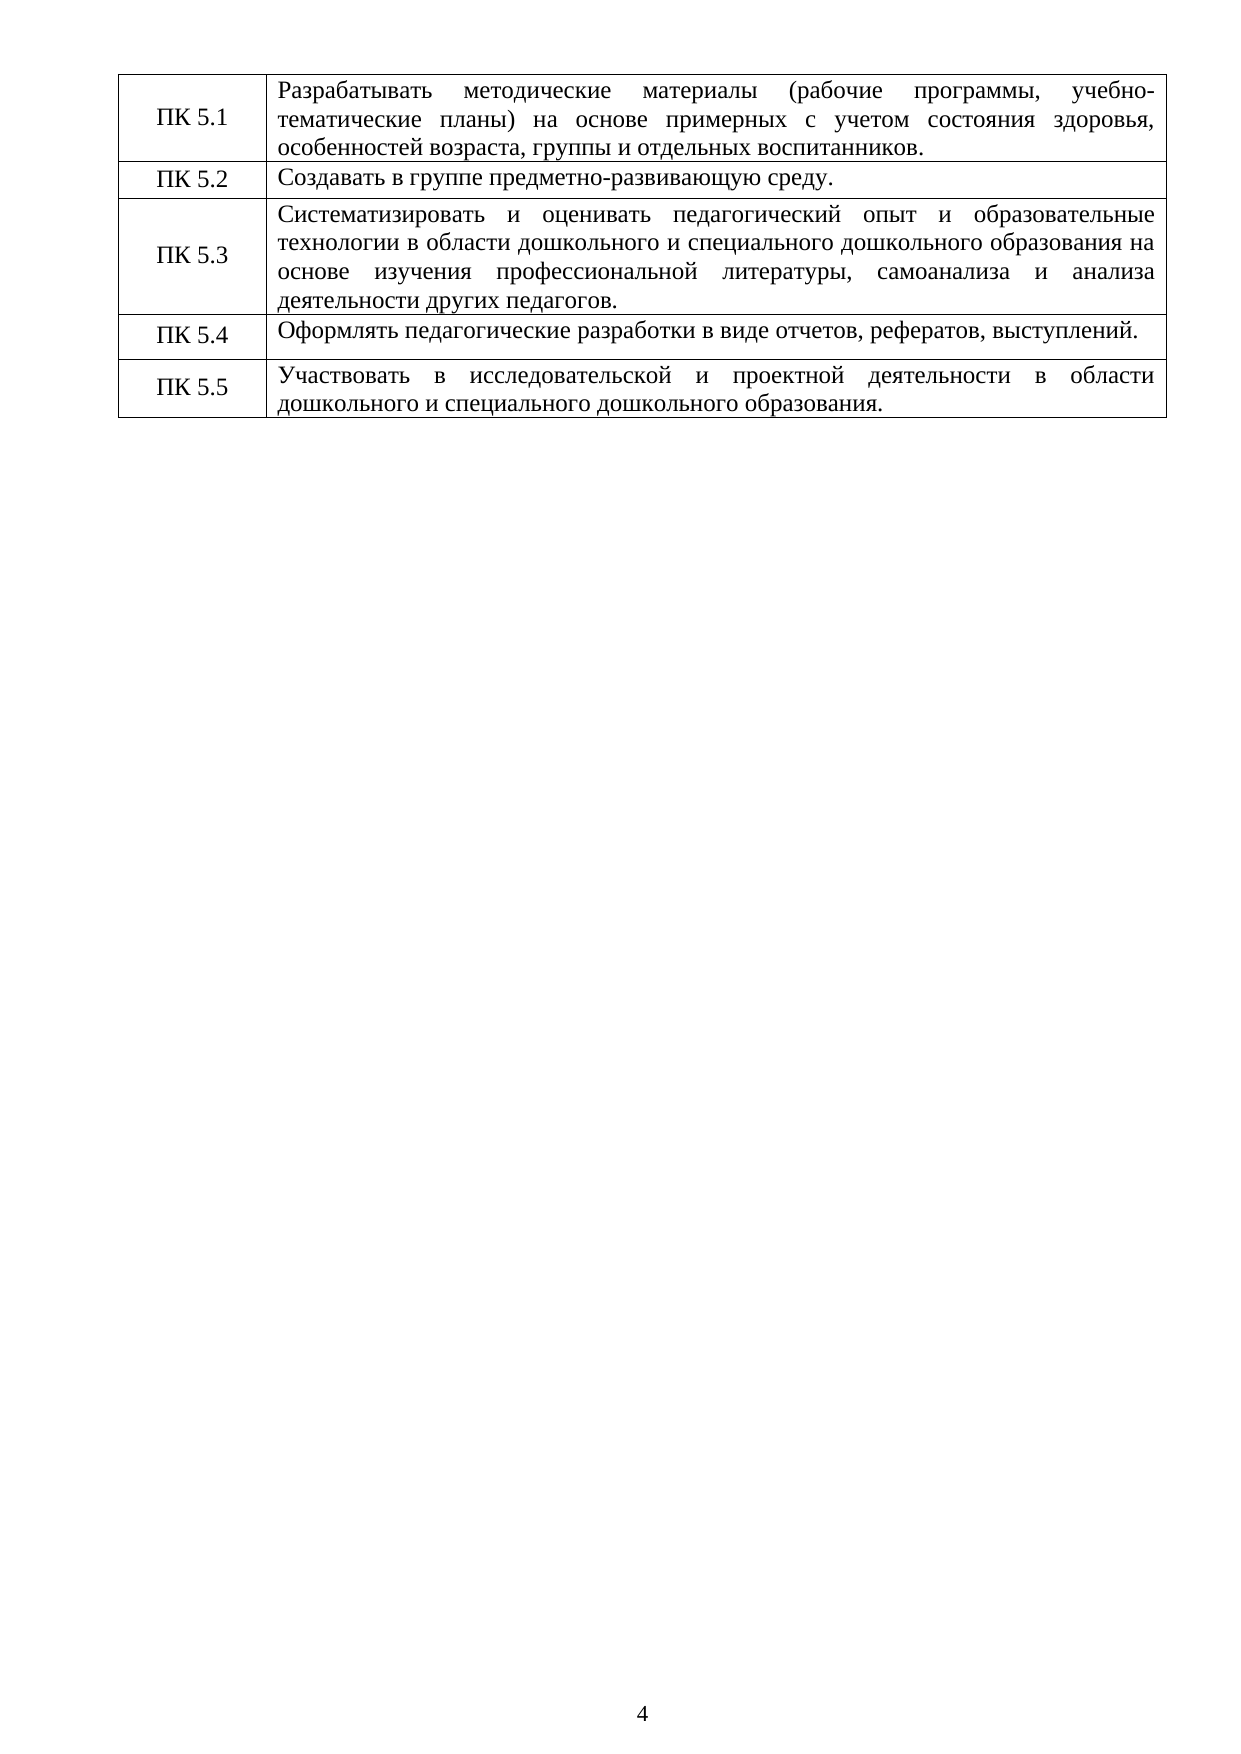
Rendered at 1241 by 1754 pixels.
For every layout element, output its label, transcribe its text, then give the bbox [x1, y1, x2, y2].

table_cell Оформлять педагогические разработки в виде отчетов, рефератов, выступлений. [267, 315, 1166, 359]
table_header ПК 5.1 [119, 75, 266, 161]
table_cell ПК 5.3 [119, 199, 266, 314]
table_cell Систематизировать и оценивать педагогический опыт и образовательные технологии в области дошкольного и специального дошкольного образования на основе изучения профессиональной литературы, самоанализа и анализа деятельности других педагогов. [267, 199, 1166, 314]
table_cell ПК 5.5 [119, 360, 266, 417]
table_cell Участвовать в исследовательской и проектной деятельности в области дошкольного и специального дошкольного образования. [267, 360, 1166, 417]
table_cell ПК 5.2 [119, 162, 266, 198]
table_header Разрабатывать методические материалы (рабочие программы, учебно-тематические планы) на основе примерных с учетом состояния здоровья, особенностей возраста, группы и отдельных воспитанников. [267, 75, 1166, 161]
table_cell ПК 5.4 [119, 315, 266, 359]
table_cell Создавать в группе предметно-развивающую среду. [267, 162, 1166, 198]
